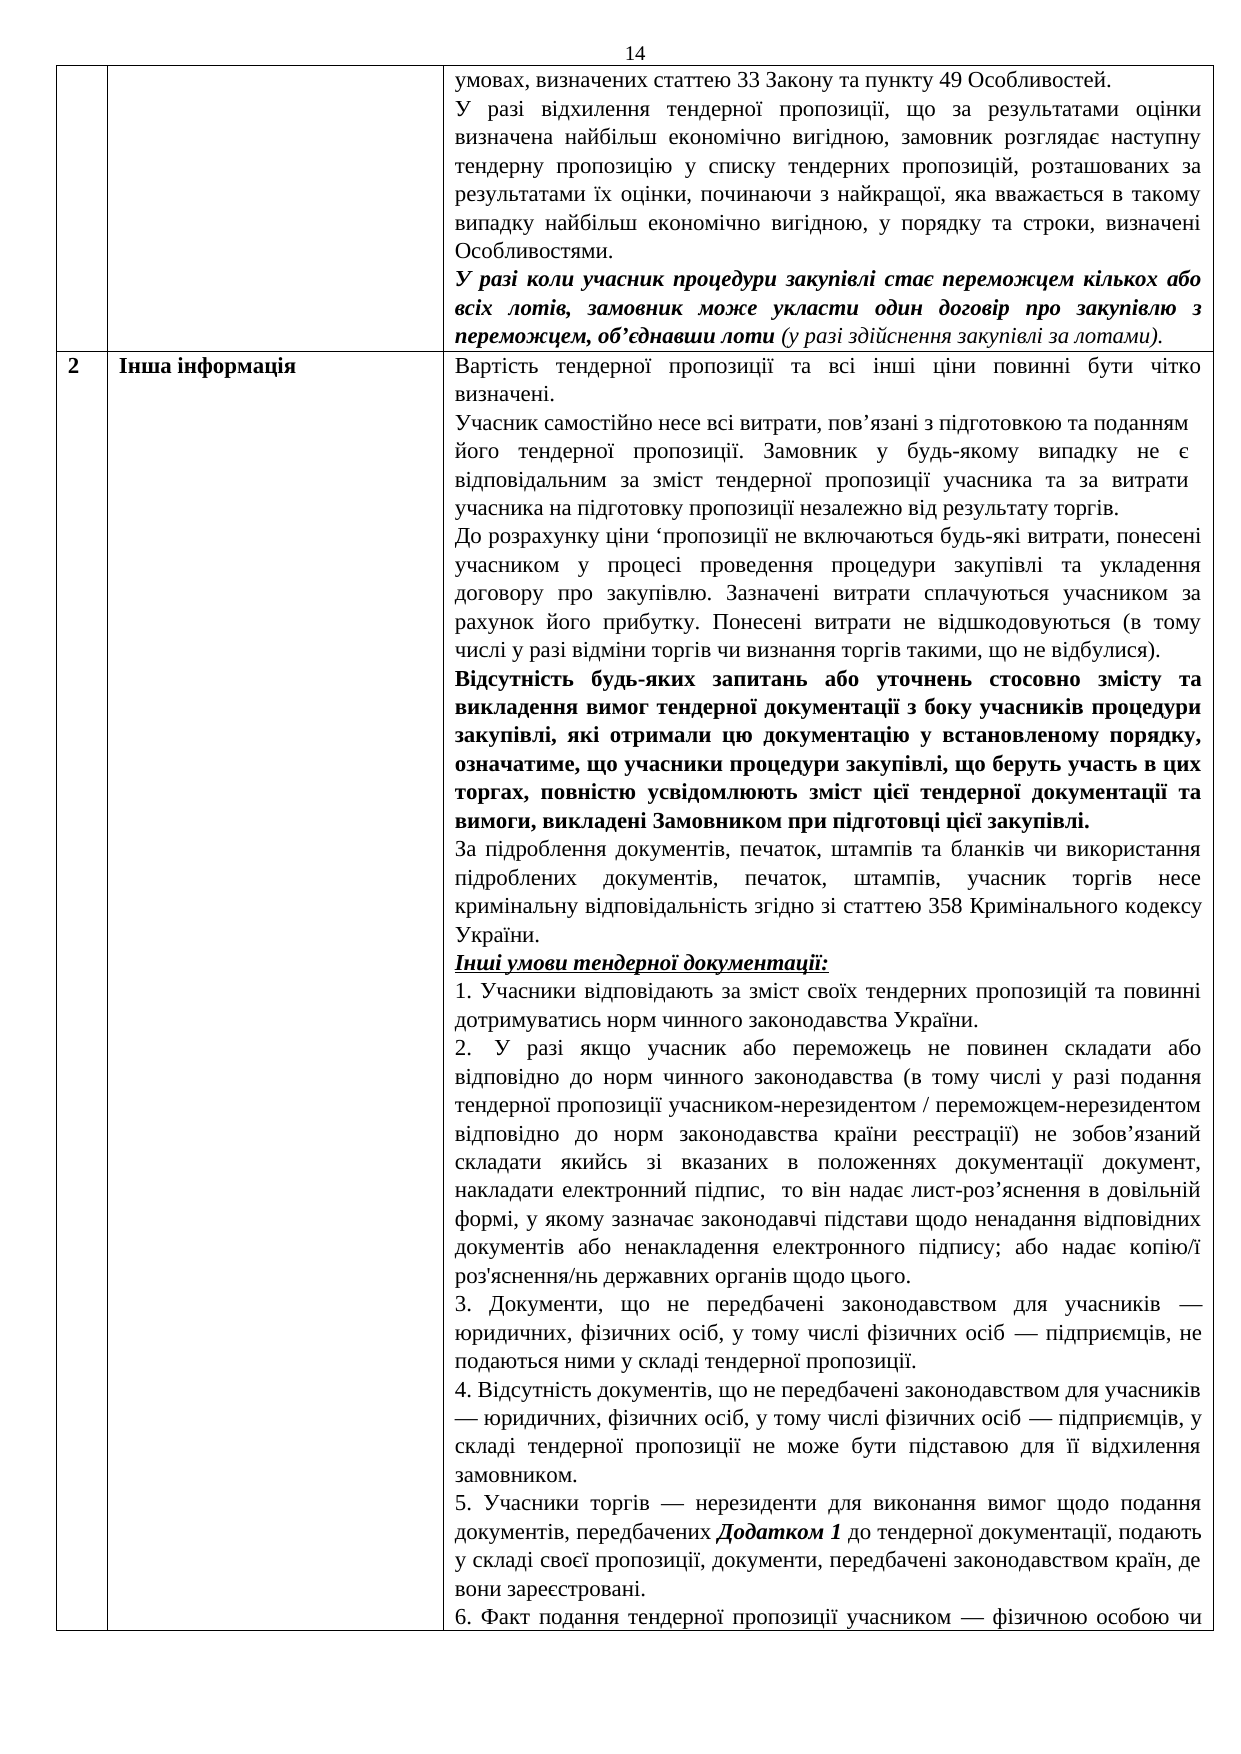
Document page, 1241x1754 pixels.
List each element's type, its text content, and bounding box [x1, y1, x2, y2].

table_cell 2 [57, 352, 107, 1629]
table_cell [108, 66, 443, 351]
table_cell Інша інформація [108, 352, 443, 1629]
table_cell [444, 66, 1213, 351]
table_cell 1 [57, 66, 107, 351]
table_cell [444, 352, 1213, 1629]
